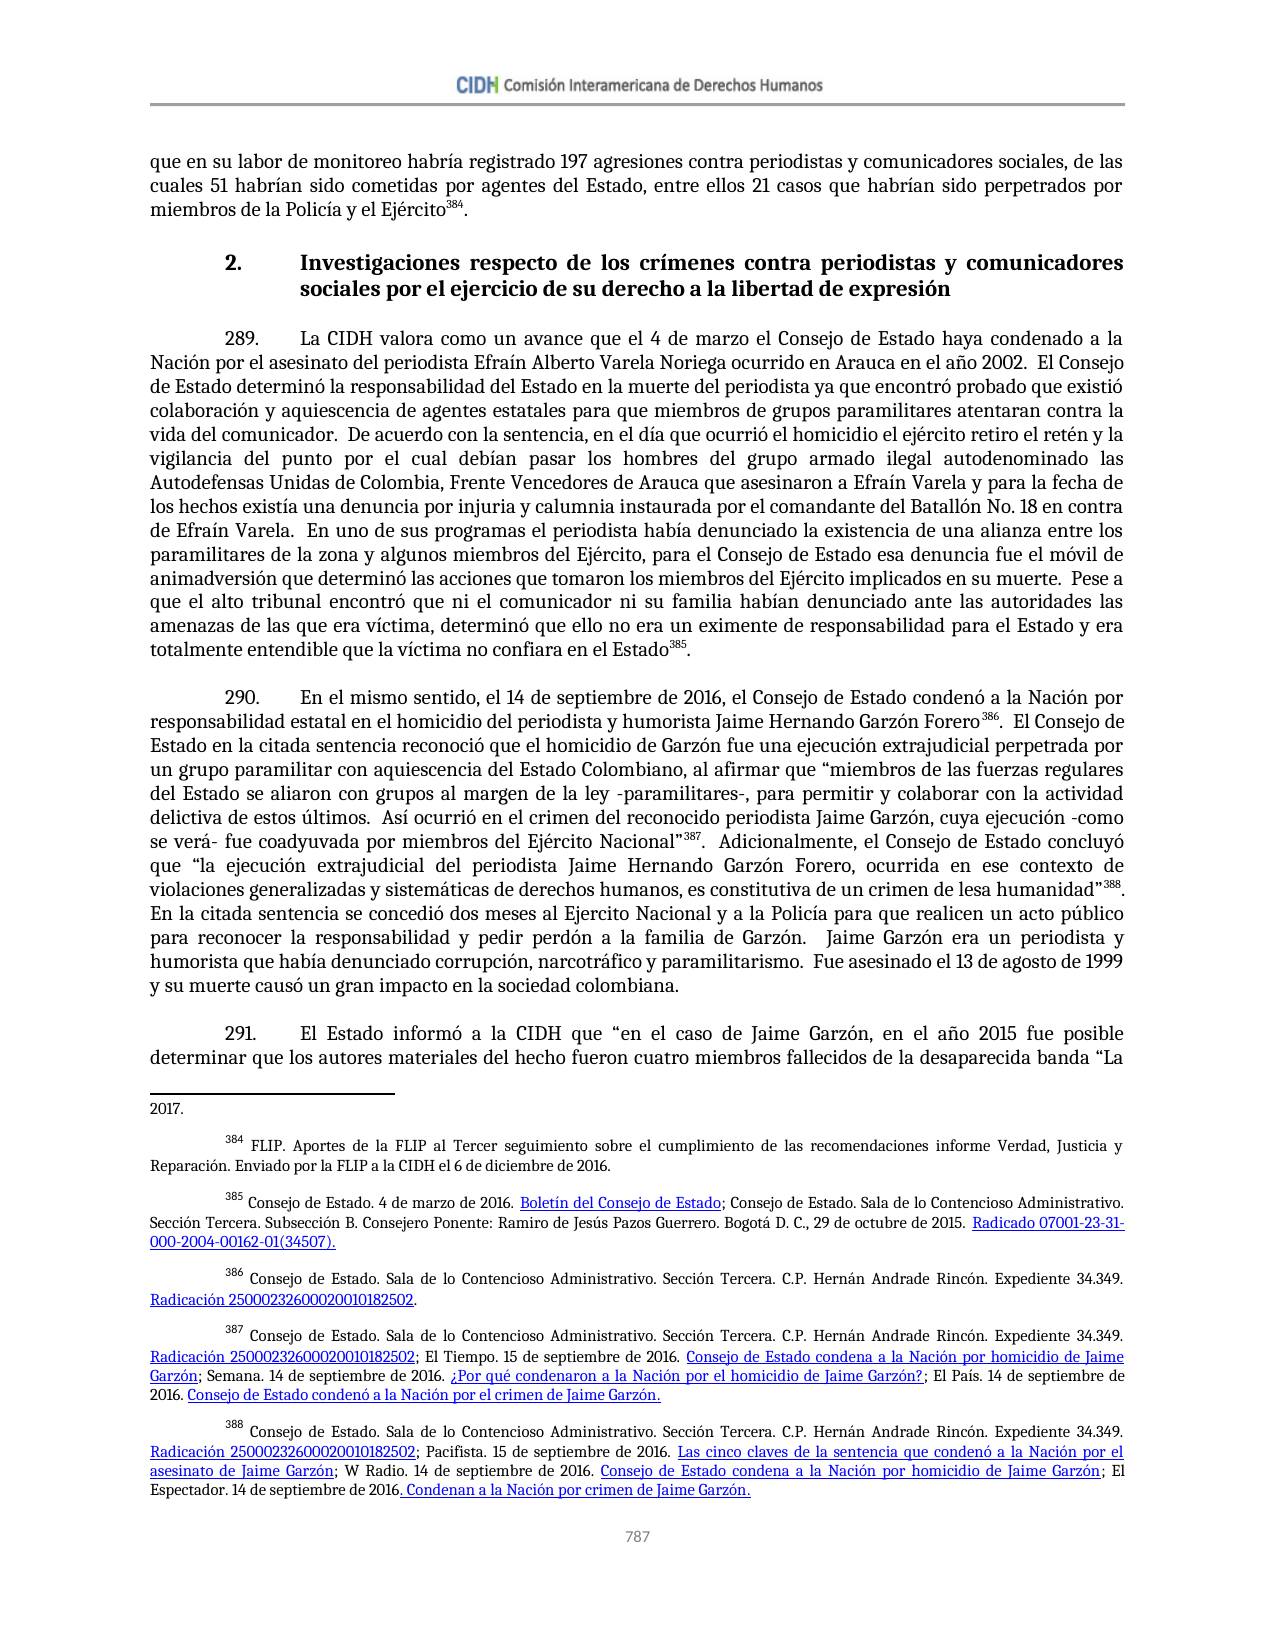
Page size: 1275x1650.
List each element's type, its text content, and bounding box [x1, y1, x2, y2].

list La CIDH valora como un avance que el 4 de marzo el Consejo de Estado haya condenado a la Nación por el asesinato del periodista Efraín Alberto Varela Noriega ocurrido en Arauca en el año 2002. El Consejo de Estado determinó la responsabilidad del Estado en la muerte del periodista ya que encontró probado que existió colaboración y aquiescencia de agentes estatales para que miembros de grupos paramilitares atentaran contra la vida del comunicador. De acuerdo con la sentencia, en el día que ocurrió el homicidio el ejército retiro el retén y la vigilancia del punto por el cual debían pasar los hombres del grupo armado ilegal autodenominado las Autodefensas Unidas de Colombia, Frente Vencedores de Arauca que asesinaron a Efraín Varela y para la fecha de los hechos existía una denuncia por injuria y calumnia instaurada por el comandante del Batallón No. 18 en contra de Efraín Varela. En uno de sus programas el periodista había denunciado la existencia de una alianza entre los paramilitares de la zona y algunos miembros del Ejército, para el Consejo de Estado esa denuncia fue el móvil de animadversión que determinó las acciones que tomaron los miembros del Ejército implicados en su muerte. Pese a que el alto tribunal encontró que ni el comunicador ni su familia habían denunciado ante las autoridades las amenazas de las que era víctima, determinó que ello no era un eximente de responsabilidad para el Estado y era totalmente entendible que la víctima no confiara en el Estado. [150, 327, 1125, 662]
picture [450, 75, 826, 96]
text 2. Investigaciones respecto de los crímenes contra periodistas y comunicadores sociales por el ejercicio de su derecho a la libertad de expresión [225, 250, 1125, 303]
list En el mismo sentido, el 14 de septiembre de 2016, el Consejo de Estado condenó a la Nación por responsabilidad estatal en el homicidio del periodista y humorista Jaime Hernando Garzón Forero. El Consejo de Estado en la citada sentencia reconoció que el homicidio de Garzón fue una ejecución extrajudicial perpetrada por un grupo paramilitar con aquiescencia del Estado Colombiano, al afirmar que “miembros de las fuerzas regulares del Estado se aliaron con grupos al margen de la ley -paramilitares-, para permitir y colaborar con la actividad delictiva de estos últimos. Así ocurrió en el crimen del reconocido periodista Jaime Garzón, cuya ejecución -como se verá- fue coadyuvada por miembros del Ejército Nacional”. Adicionalmente, el Consejo de Estado concluyó que “la ejecución extrajudicial del periodista Jaime Hernando Garzón Forero, ocurrida en ese contexto de violaciones generalizadas y sistemáticas de derechos humanos, es constitutiva de un crimen de lesa humanidad”. En la citada sentencia se concedió dos meses al Ejercito Nacional y a la Policía para que realicen un acto público para reconocer la responsabilidad y pedir perdón a la familia de Garzón. Jaime Garzón era un periodista y humorista que había denunciado corrupción, narcotráfico y paramilitarismo. Fue asesinado el 13 de agosto de 1999 y su muerte causó un gran impacto en la sociedad colombiana. [150, 686, 1125, 997]
